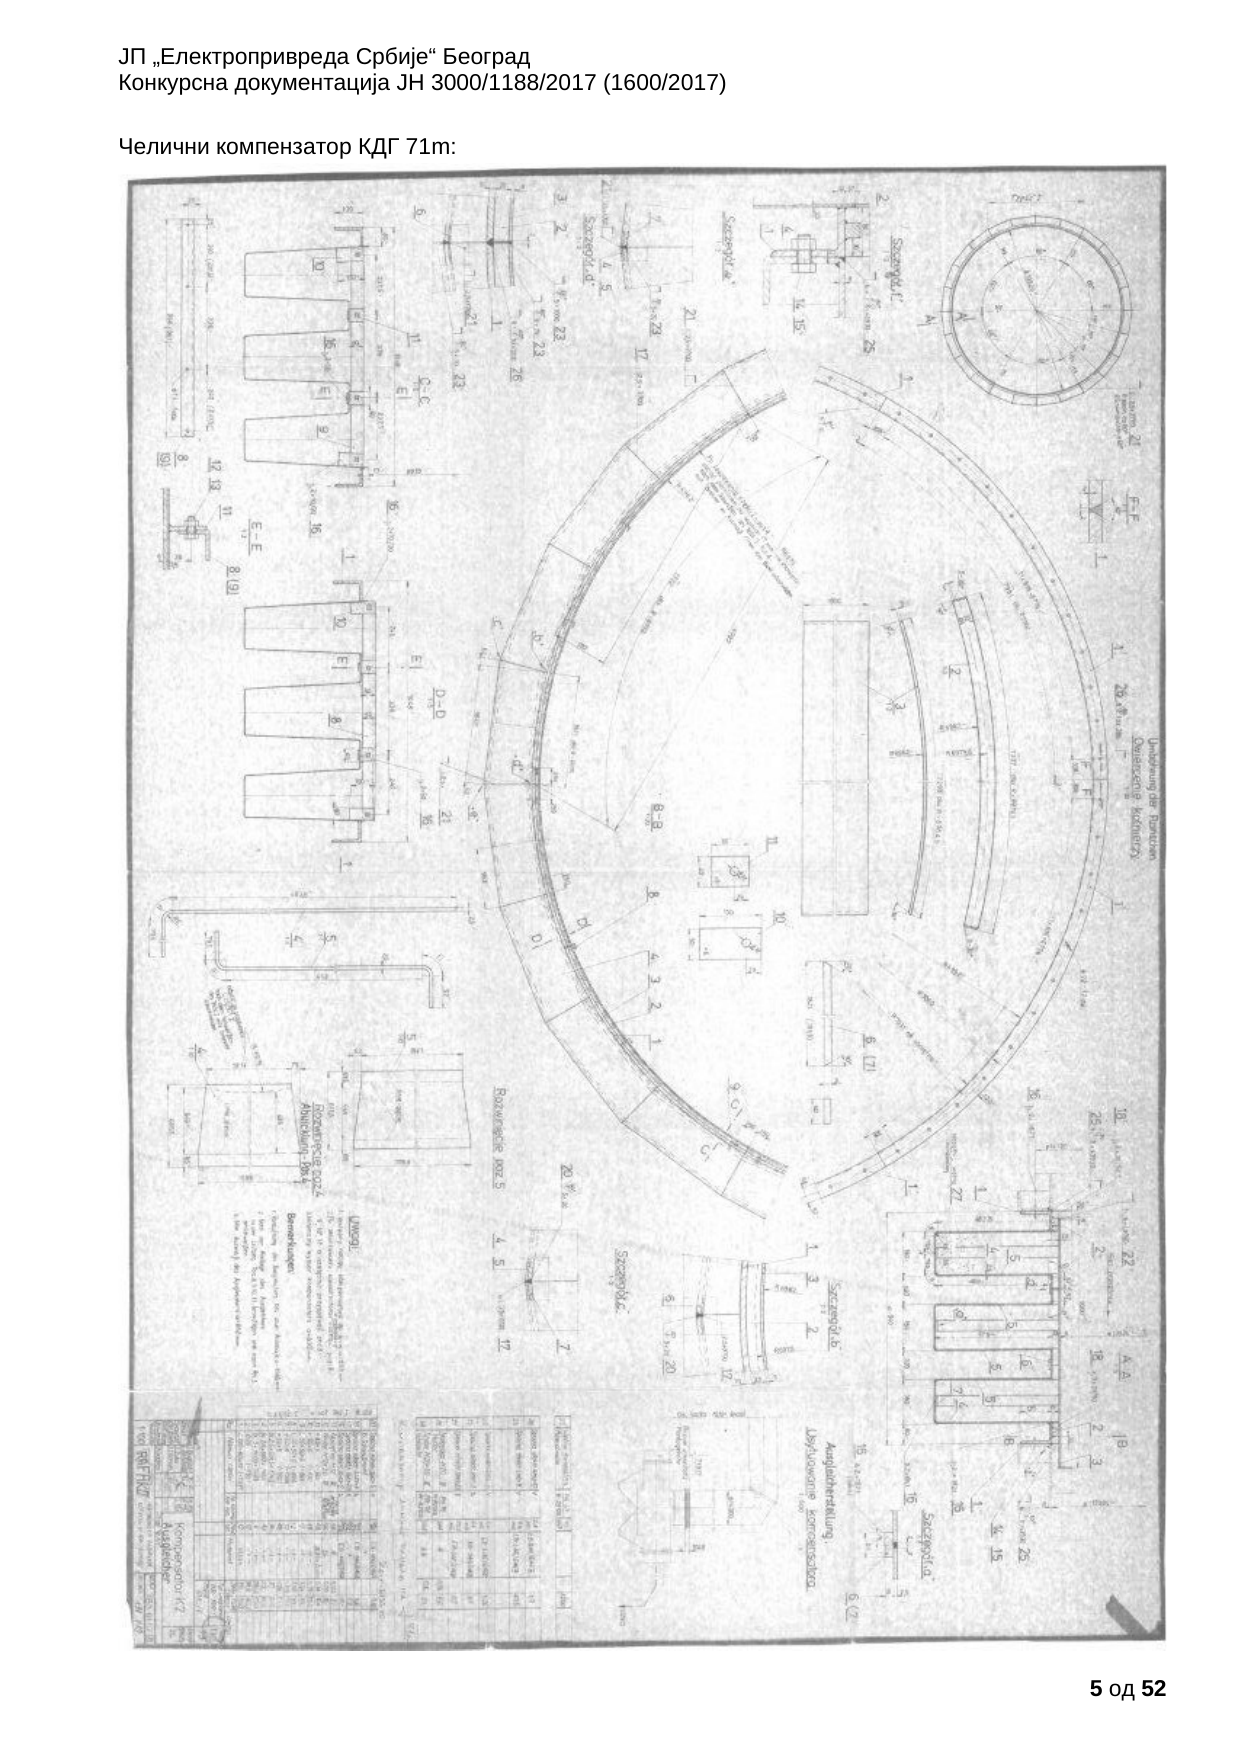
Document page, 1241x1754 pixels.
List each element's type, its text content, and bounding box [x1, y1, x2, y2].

text Челични компензатор КДГ 71m: [118, 133, 1166, 159]
picture [118, 163, 1167, 1651]
